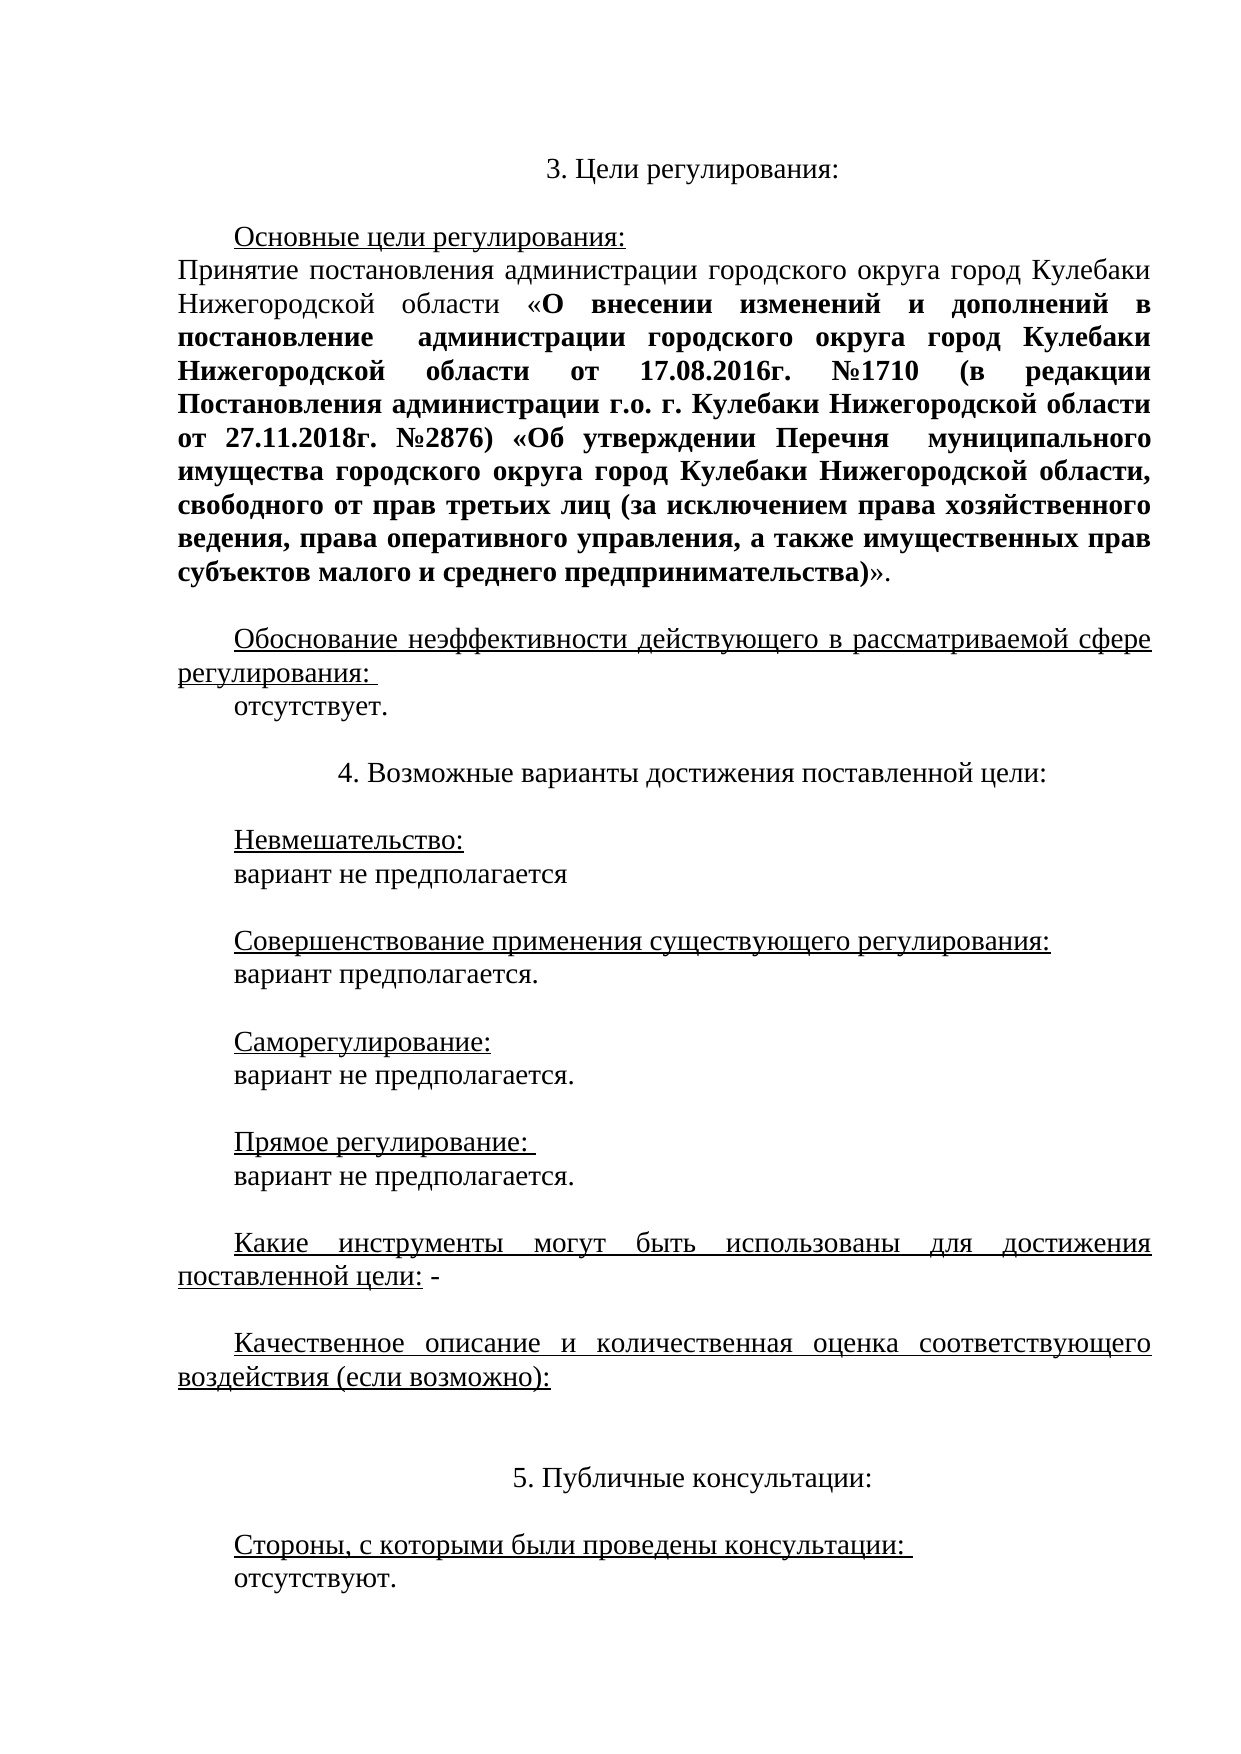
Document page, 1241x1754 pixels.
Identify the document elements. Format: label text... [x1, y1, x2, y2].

text вариант не предполагается [177, 856, 1152, 889]
text 3. Цели регулирования: [177, 152, 1152, 185]
text Совершенствование применения существующего регулирования: [177, 923, 1152, 957]
text Какие инструменты могут быть использованы для достижения поставленной цели: - [177, 1225, 1152, 1292]
text Стороны, с которыми были проведены консультации: [177, 1527, 1152, 1560]
text Принятие постановления администрации городского округа город Кулебаки Нижегородской области «О внесении изменений и дополнений в постановление администрации городского округа город Кулебаки Нижегородской области от 17.08.2016г. №1710 (в редакции Постановления администрации г.о. г. Кулебаки Нижегородской области от 27.11.2018г. №2876) «Об утверждении Перечня муниципального имущества городского округа город Кулебаки Нижегородской области, свободного от прав третьих лиц (за исключением права хозяйственного ведения, права оперативного управления, а также имущественных прав субъектов малого и среднего предпринимательства)». [177, 252, 1152, 588]
text Саморегулирование: [177, 1024, 1152, 1057]
text 4. Возможные варианты достижения поставленной цели: [177, 755, 1152, 789]
text Основные цели регулирования: [177, 219, 1152, 252]
text отсутствует. [177, 688, 1152, 722]
text вариант не предполагается. [177, 1057, 1152, 1091]
text Качественное описание и количественная оценка соответствующего воздействия (если возможно): [177, 1326, 1152, 1393]
text отсутствуют. [177, 1560, 1152, 1594]
text Обоснование неэффективности действующего в рассматриваемой сфере регулирования: [177, 621, 1152, 688]
text вариант не предполагается. [177, 1158, 1152, 1191]
text 5. Публичные консультации: [177, 1460, 1152, 1493]
text Прямое регулирование: [177, 1124, 1152, 1158]
text Невмешательство: [177, 822, 1152, 856]
text вариант предполагается. [177, 957, 1152, 990]
